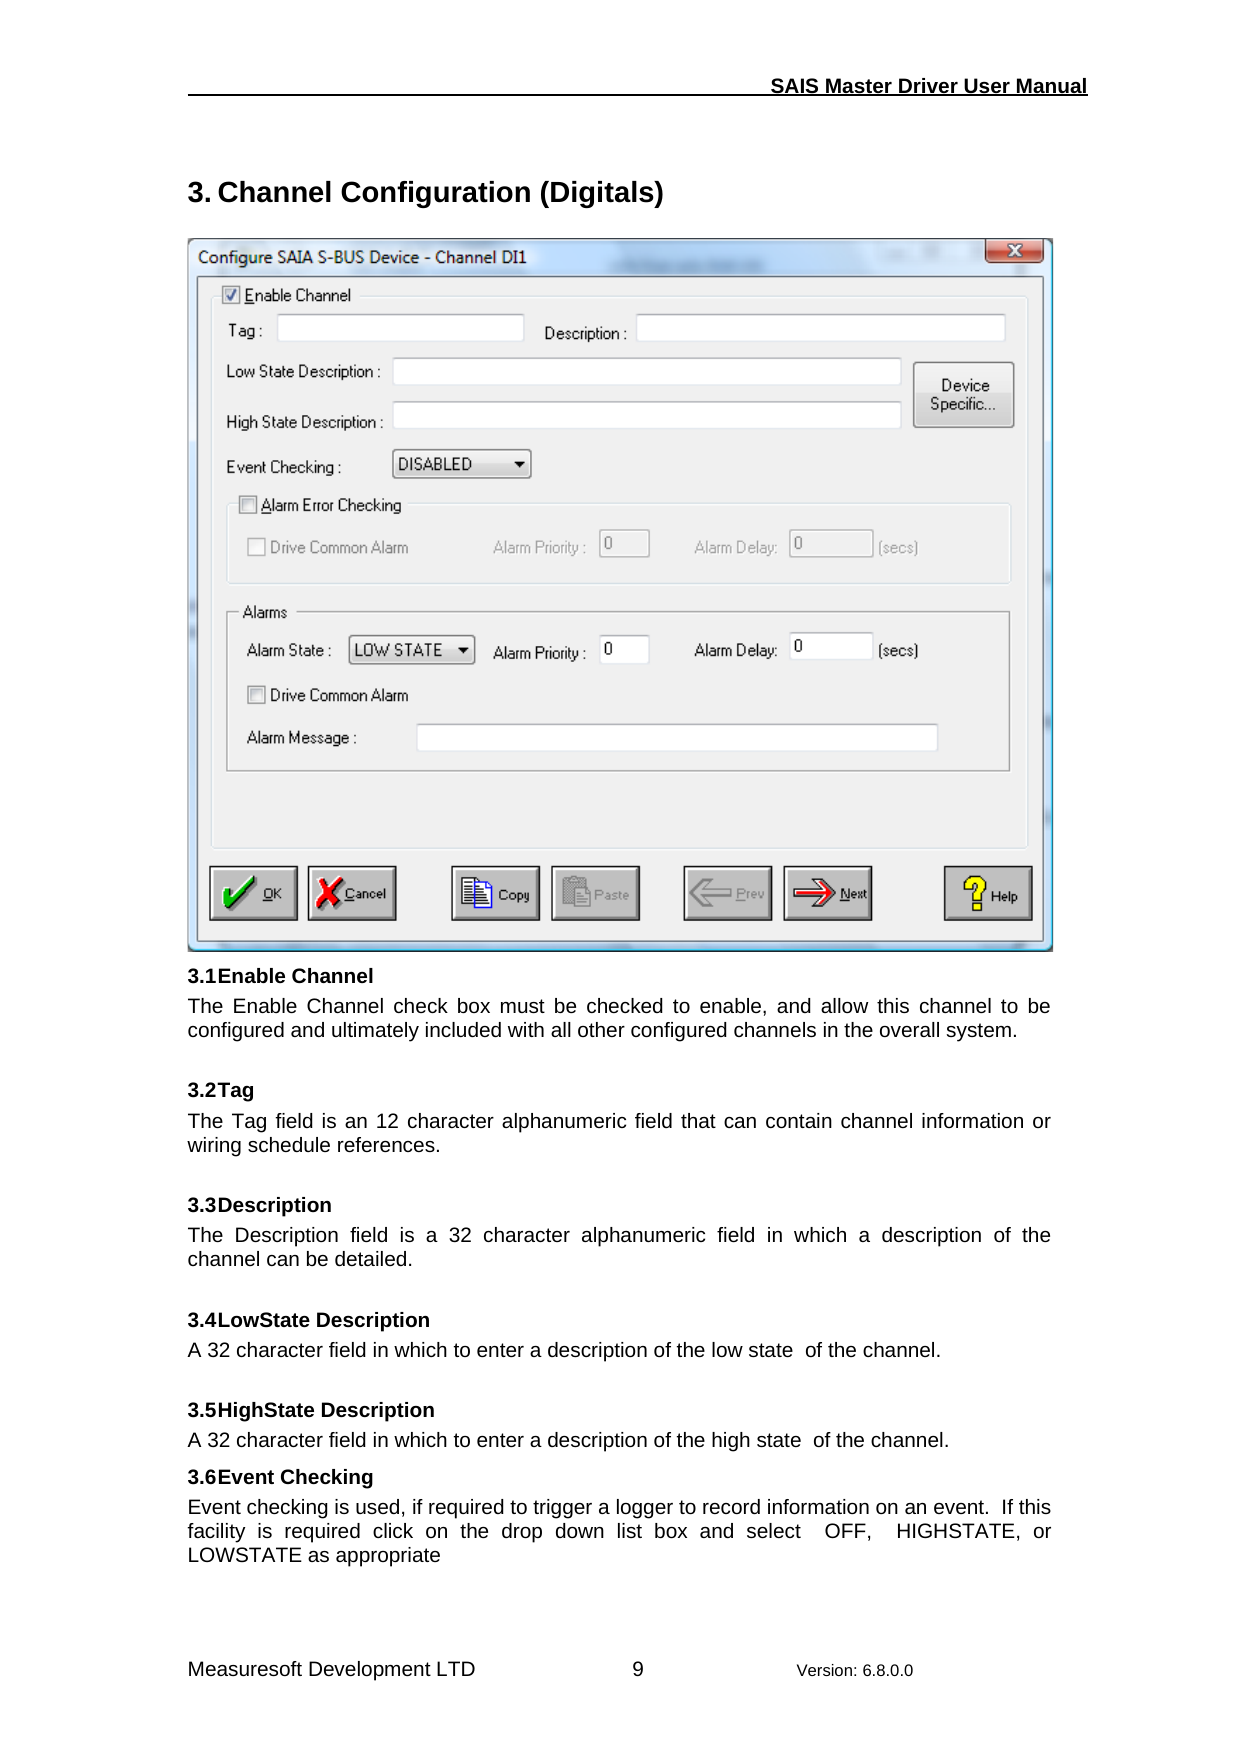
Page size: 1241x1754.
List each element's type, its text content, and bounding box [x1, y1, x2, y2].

text Event checking is used, if required to trigger a logger to record information on an event. If this facility is required click on the drop down list box and select OFF, , or as appropriate [187, 1495, 1053, 1567]
text A 32 character field in which to enter a description of the low state of the channel. [187, 1338, 1053, 1362]
text A 32 character field in which to enter a description of the high state of the channel. [187, 1428, 1053, 1452]
text The Enable Channel check box must be checked to enable, and allow this channel to be configured and ultimately included with all other configured channels in the overall system. [187, 994, 1053, 1042]
subtitle Enable Channel [187, 964, 1053, 988]
subtitle Description [187, 1398, 1053, 1422]
subtitle Tag [187, 1078, 1053, 1102]
subtitle Channel Configuration (Digitals) [187, 175, 1053, 208]
text The Tag field is an 12 character alphanumeric field that can contain channel information or wiring schedule references. [187, 1108, 1053, 1156]
subtitle Description [187, 1307, 1053, 1331]
subtitle Description [187, 1193, 1053, 1217]
picture [187, 238, 1054, 952]
text The Description field is a 32 character alphanumeric field in which a description of the channel can be detailed. [187, 1223, 1053, 1271]
subtitle Event Checking [187, 1465, 1053, 1489]
